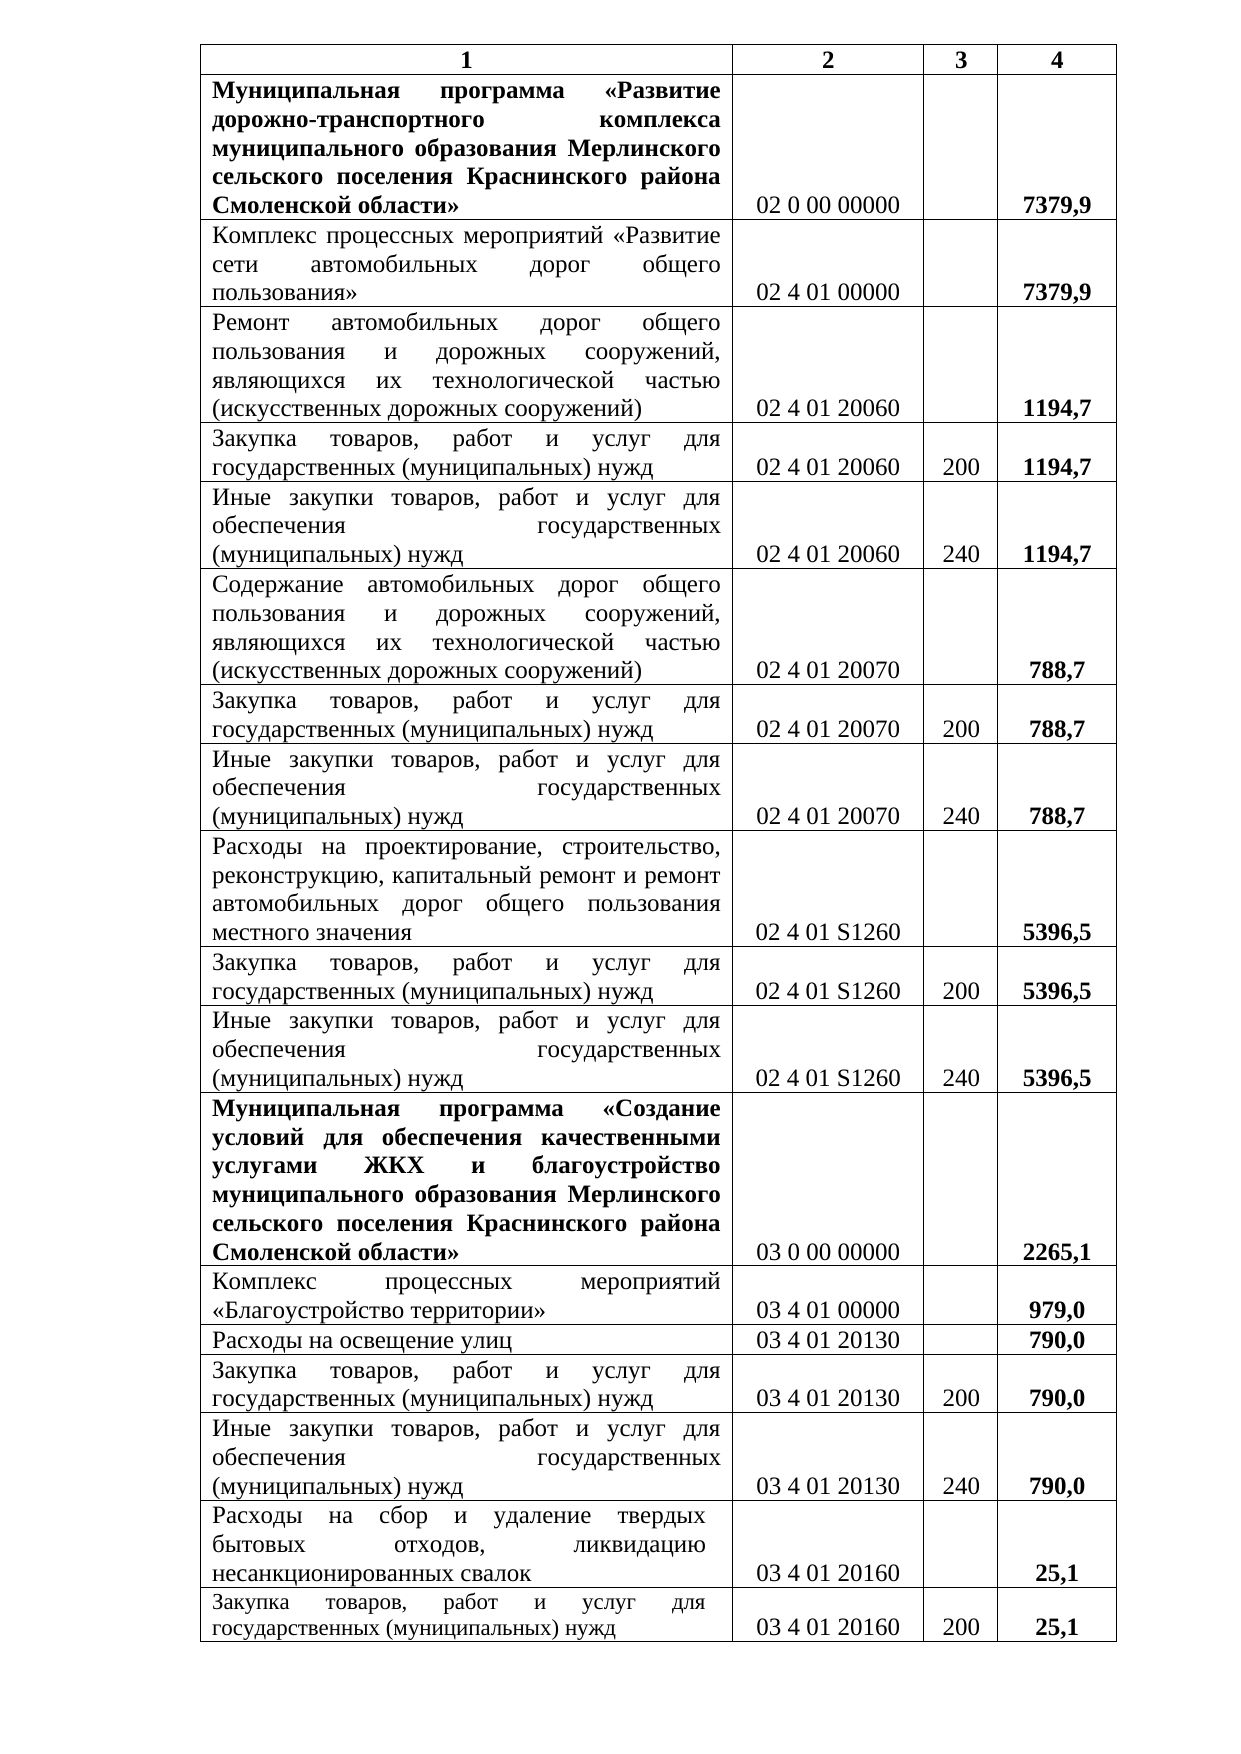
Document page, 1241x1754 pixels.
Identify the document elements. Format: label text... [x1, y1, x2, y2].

table_header 1 [201, 45, 732, 74]
table_cell 240 [924, 1006, 997, 1092]
table_cell Ремонт автомобильных дорог общего пользования и дорожных сооружений, являющихся их технологической частью (искусственных дорожных сооружений) [201, 307, 732, 422]
table_cell 5396,5 [998, 1006, 1116, 1092]
table_cell 03 4 01 20160 [733, 1588, 923, 1641]
table_cell 5396,5 [998, 831, 1116, 946]
table_cell Содержание автомобильных дорог общего пользования и дорожных сооружений, являющихся их технологической частью (искусственных дорожных сооружений) [201, 569, 732, 684]
table_cell 240 [924, 1413, 997, 1499]
table_cell 02 4 01 20070 [733, 685, 923, 743]
table_cell [924, 569, 997, 684]
table_cell 788,7 [998, 744, 1116, 830]
table_cell 5396,5 [998, 947, 1116, 1004]
table_cell 02 4 01 20060 [733, 423, 923, 481]
table_cell [924, 220, 997, 306]
table_cell 02 4 01 20070 [733, 744, 923, 830]
table_cell 240 [924, 482, 997, 568]
table_cell 03 4 01 20130 [733, 1355, 923, 1412]
table_cell 02 4 01 20060 [733, 482, 923, 568]
table_cell 790,0 [998, 1413, 1116, 1499]
table_header 4 [998, 45, 1116, 74]
table_cell [924, 1501, 997, 1587]
table_cell Закупка товаров, работ и услуг для государственных (муниципальных) нужд [201, 947, 732, 1004]
table_cell Иные закупки товаров, работ и услуг для обеспечения государственных (муниципальных) нужд [201, 482, 732, 568]
table_cell 7379,9 [998, 220, 1116, 306]
table_cell 1194,7 [998, 423, 1116, 481]
table_cell 03 4 01 20130 [733, 1325, 923, 1354]
table_cell Расходы на освещение улиц [201, 1325, 732, 1354]
table_cell 02 4 01 S1260 [733, 831, 923, 946]
table_cell Расходы на проектирование, строительство, реконструкцию, капитальный ремонт и ремонт автомобильных дорог общего пользования местного значения [201, 831, 732, 946]
table_cell 02 4 01 S1260 [733, 1006, 923, 1092]
table_cell Иные закупки товаров, работ и услуг для обеспечения государственных (муниципальных) нужд [201, 1413, 732, 1499]
table_cell 02 4 01 S1260 [733, 947, 923, 1004]
table_cell 1194,7 [998, 482, 1116, 568]
table_cell 02 4 01 20060 [733, 307, 923, 422]
table_cell 790,0 [998, 1355, 1116, 1412]
table_cell Комплекс процессных мероприятий «Благоустройство территории» [201, 1266, 732, 1324]
table_cell [924, 1266, 997, 1324]
table_header 2 [733, 45, 923, 74]
table_cell Иные закупки товаров, работ и услуг для обеспечения государственных (муниципальных) нужд [201, 744, 732, 830]
table_cell 788,7 [998, 685, 1116, 743]
table_cell 25,1 [998, 1588, 1116, 1641]
table_cell [924, 831, 997, 946]
table_cell Иные закупки товаров, работ и услуг для обеспечения государственных (муниципальных) нужд [201, 1006, 732, 1092]
table_cell 03 4 01 20160 [733, 1501, 923, 1587]
table_cell [924, 307, 997, 422]
table_cell 03 4 01 20130 [733, 1413, 923, 1499]
table_cell Закупка товаров, работ и услуг для государственных (муниципальных) нужд [201, 1588, 732, 1641]
table_cell 03 4 01 00000 [733, 1266, 923, 1324]
table_cell 979,0 [998, 1266, 1116, 1324]
table_cell Муниципальная программа «Создание условий для обеспечения качественными услугами ЖКХ и благоустройство муниципального образования Мерлинского сельского поселения Краснинского района Смоленской области» [201, 1093, 732, 1265]
table_cell 200 [924, 685, 997, 743]
table_cell 200 [924, 947, 997, 1004]
table_cell Закупка товаров, работ и услуг для государственных (муниципальных) нужд [201, 685, 732, 743]
table_cell 2265,1 [998, 1093, 1116, 1265]
table_cell 240 [924, 744, 997, 830]
table_cell 02 0 00 00000 [733, 75, 923, 219]
table_cell 7379,9 [998, 75, 1116, 219]
table_cell Закупка товаров, работ и услуг для государственных (муниципальных) нужд [201, 1355, 732, 1412]
table_cell [924, 1093, 997, 1265]
table_header 3 [924, 45, 997, 74]
table_cell Закупка товаров, работ и услуг для государственных (муниципальных) нужд [201, 423, 732, 481]
table_cell 25,1 [998, 1501, 1116, 1587]
table_cell 1194,7 [998, 307, 1116, 422]
table_cell [924, 1325, 997, 1354]
table_cell 788,7 [998, 569, 1116, 684]
table_cell [924, 75, 997, 219]
table_cell 200 [924, 1355, 997, 1412]
table_cell Комплекс процессных мероприятий «Развитие сети автомобильных дорог общего пользования» [201, 220, 732, 306]
table_cell 200 [924, 423, 997, 481]
table_cell Муниципальная программа «Развитие дорожно-транспортного комплекса муниципального образования Мерлинского сельского поселения Краснинского района Смоленской области» [201, 75, 732, 219]
table_cell 02 4 01 20070 [733, 569, 923, 684]
table_cell 02 4 01 00000 [733, 220, 923, 306]
table_cell 03 0 00 00000 [733, 1093, 923, 1265]
table_cell 790,0 [998, 1325, 1116, 1354]
table_cell Расходы на сбор и удаление твердых бытовых отходов, ликвидацию несанкционированных свалок [201, 1501, 732, 1587]
table_cell 200 [924, 1588, 997, 1641]
